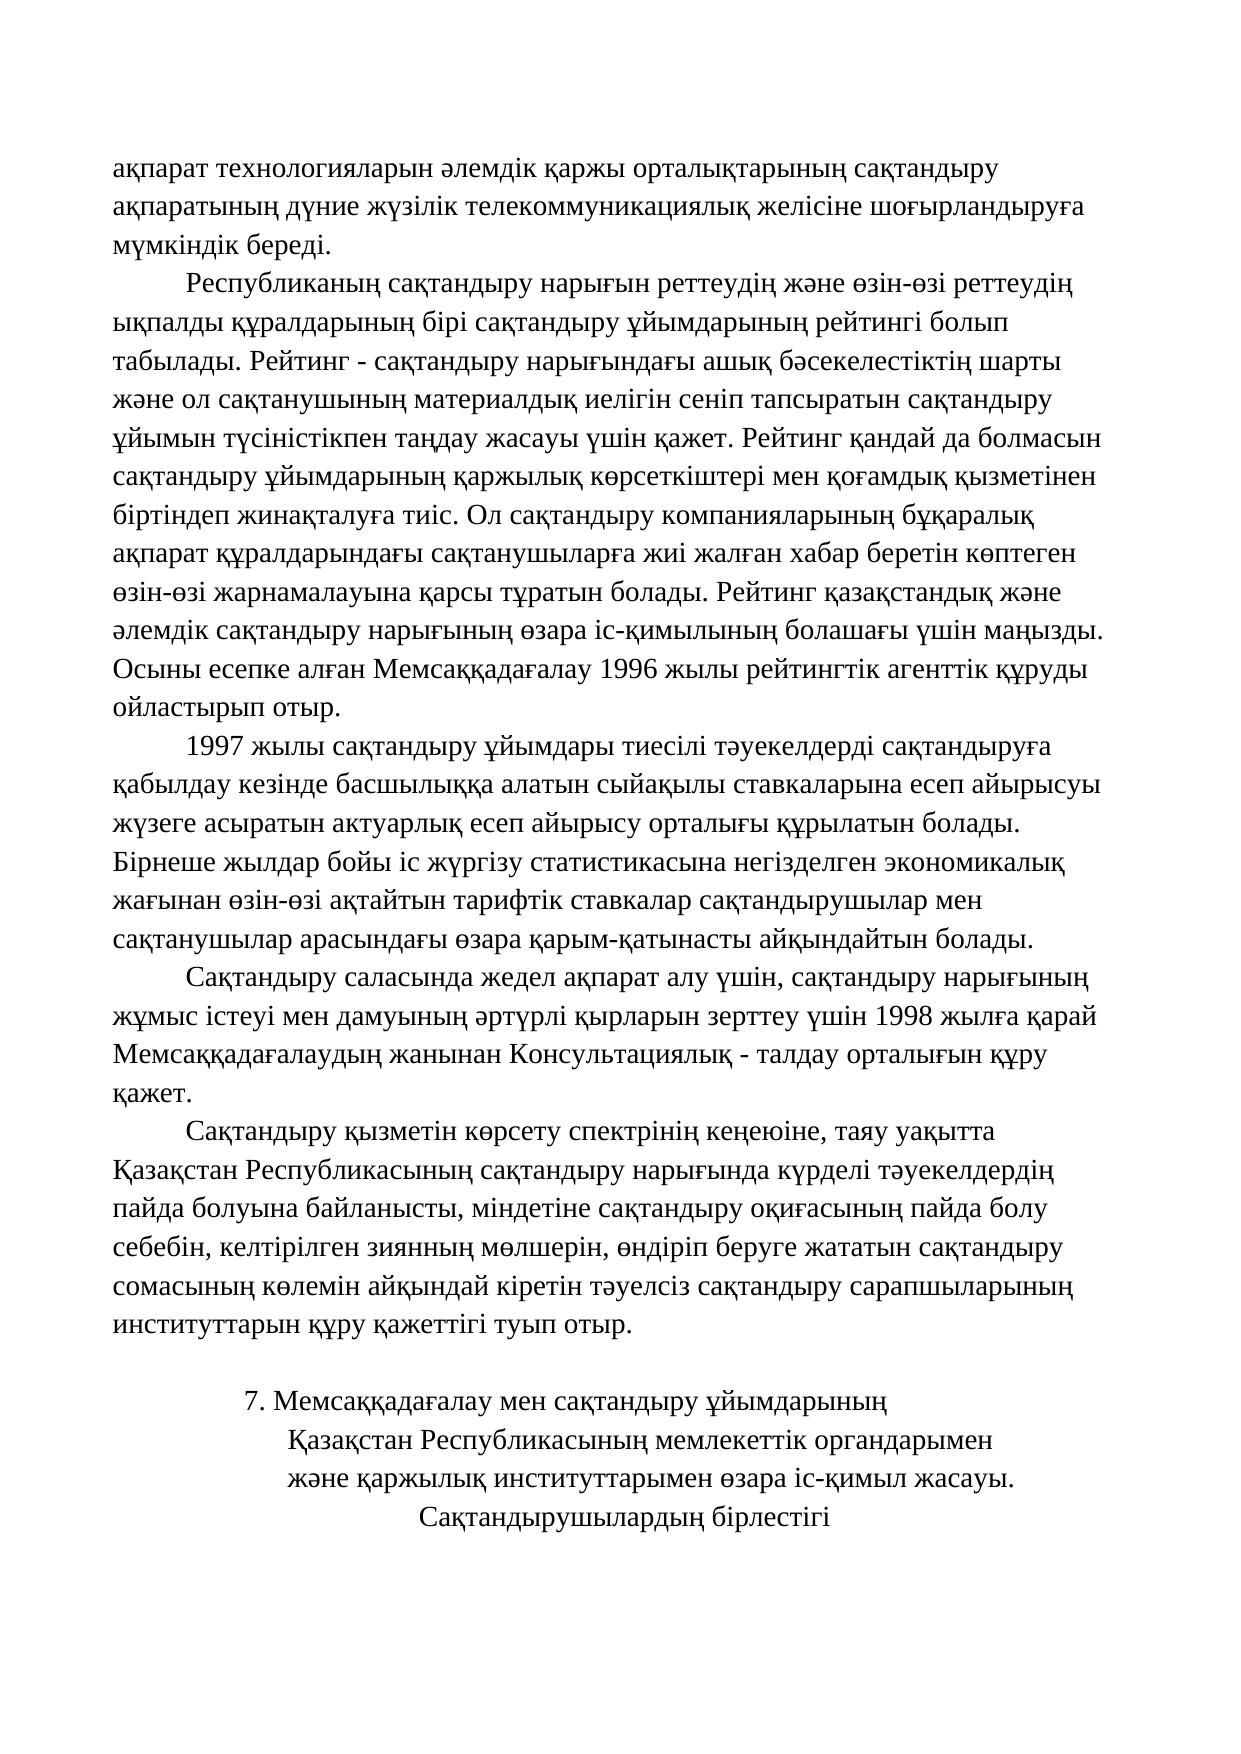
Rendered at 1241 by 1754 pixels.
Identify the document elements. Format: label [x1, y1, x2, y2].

text [112, 150, 1128, 1571]
